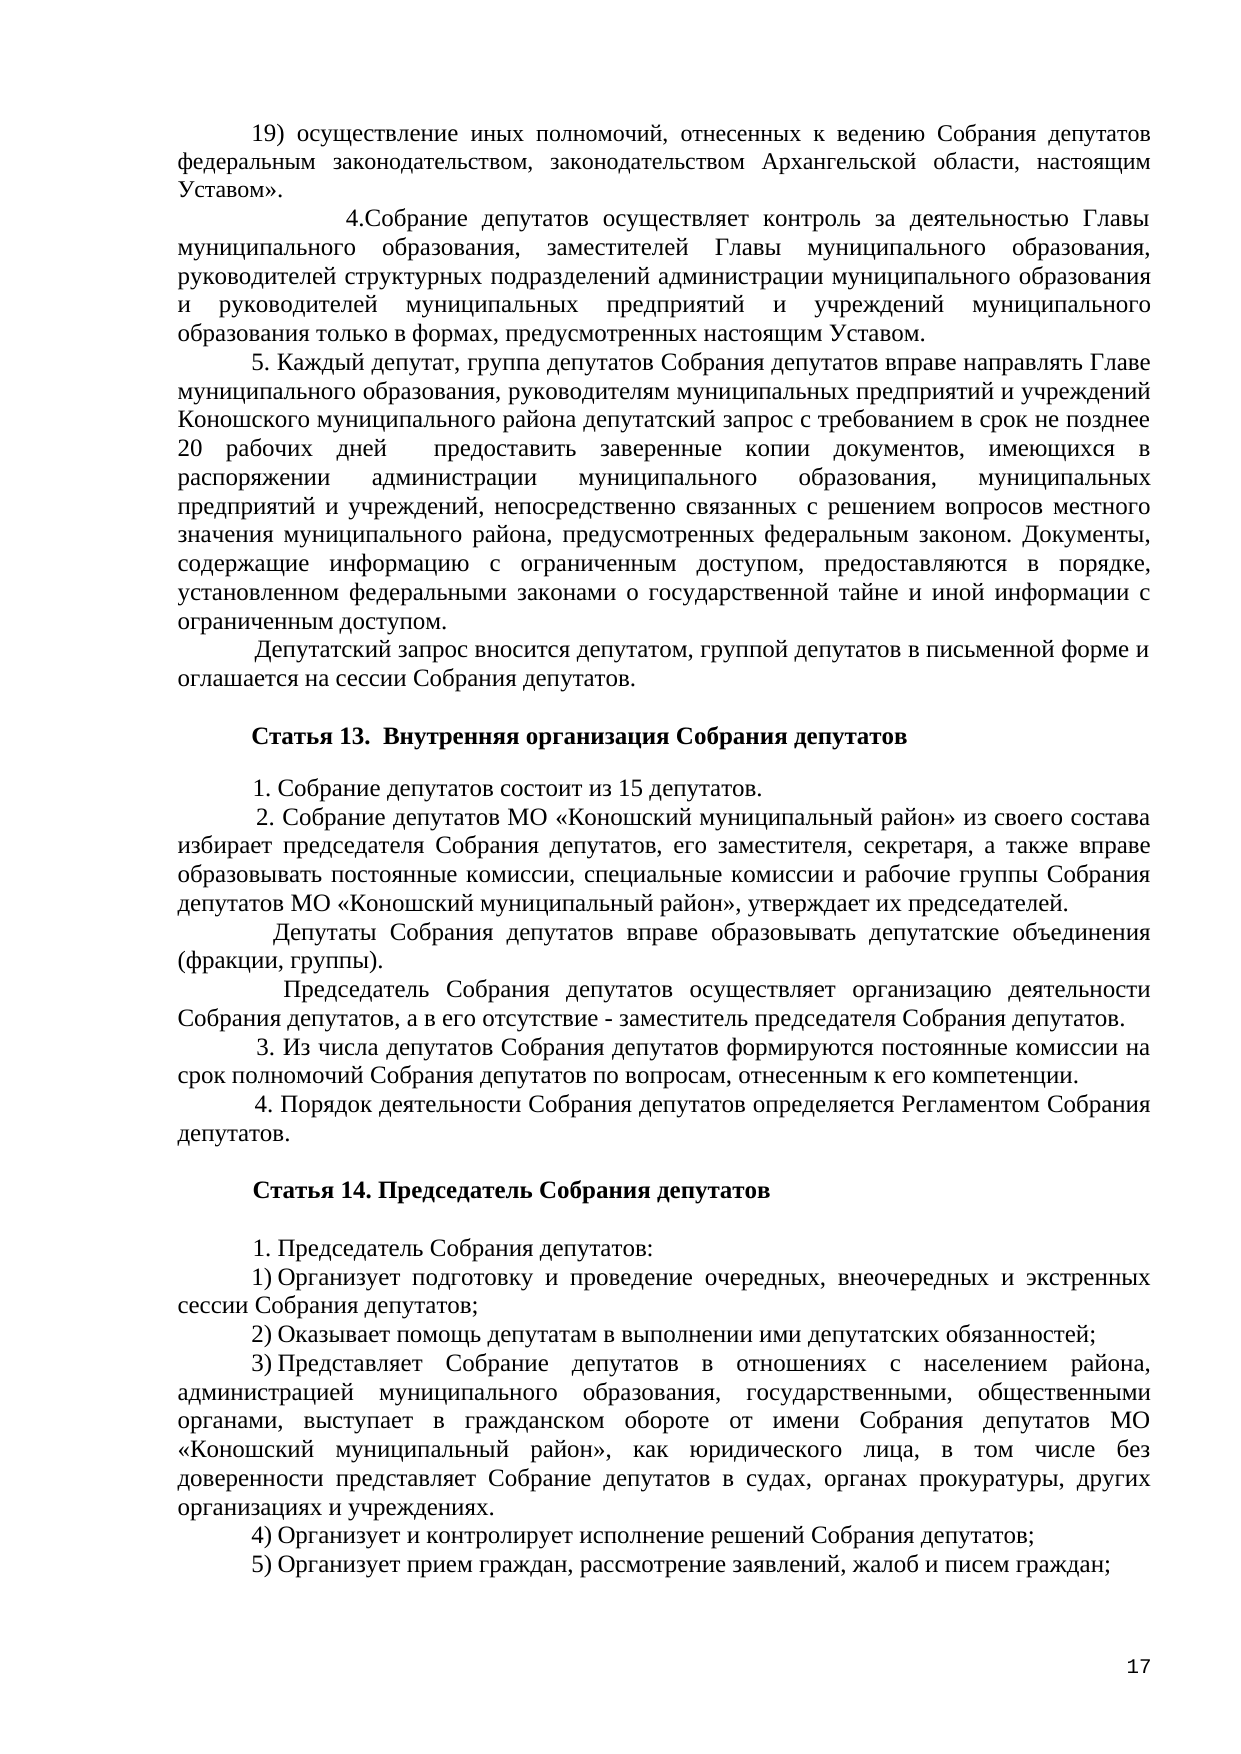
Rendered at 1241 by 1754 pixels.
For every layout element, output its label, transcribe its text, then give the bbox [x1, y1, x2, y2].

text 4. Порядок деятельности Собрания депутатов определяется Регламентом Собрания депутатов. [177, 1089, 1152, 1147]
text Председатель Собрания депутатов осуществляет организацию деятельности Собрания депутатов, а в его отсутствие - заместитель председателя Собрания депутатов. [177, 974, 1152, 1032]
text Статья 13. Внутренняя организация Собрания депутатов [177, 721, 1152, 749]
text 3. Из числа депутатов Собрания депутатов формируются постоянные комиссии на срок полномочий Собрания депутатов по вопросам, отнесенным к его компетенции. [177, 1032, 1152, 1089]
list Организует прием граждан, рассмотрение заявлений, жалоб и писем граждан; [251, 1549, 1152, 1578]
list Организует и контролирует исполнение решений Собрания депутатов; [251, 1521, 1152, 1549]
text Депутаты Собрания депутатов вправе образовывать депутатские объединения (фракции, группы). [177, 917, 1152, 974]
text 1. Собрание депутатов состоит из 15 депутатов. [177, 773, 1152, 802]
text 5. Каждый депутат, группа депутатов Собрания депутатов вправе направлять Главе муниципального образования, руководителям муниципальных предприятий и учреждений Коношского муниципального района депутатский запрос с требованием в срок не позднее 20 рабочих дней предоставить заверенные копии документов, имеющихся в распоряжении администрации муниципального образования, муниципальных предприятий и учреждений, непосредственно связанных с решением вопросов местного значения муниципального района, предусмотренных федеральным законом. Документы, содержащие информацию с ограниченным доступом, предоставляются в порядке, установленном федеральными законами о государственной тайне и иной информации с ограниченным доступом. [177, 347, 1152, 634]
list Оказывает помощь депутатам в выполнении ими депутатских обязанностей; [251, 1319, 1152, 1348]
text 19) осуществление иных полномочий, отнесенных к ведению Собрания депутатов федеральным законодательством, законодательством Архангельской области, настоящим Уставом». [177, 118, 1152, 203]
text 4.Собрание депутатов осуществляет контроль за деятельностью Главы муниципального образования, заместителей Главы муниципального образования, руководителей структурных подразделений администрации муниципального образования и руководителей муниципальных предприятий и учреждений муниципального образования только в формах, предусмотренных настоящим Уставом. [177, 203, 1152, 347]
list Представляет Собрание депутатов в отношениях с населением района, администрацией муниципального образования, государственными, общественными органами, выступает в гражданском обороте от имени Собрания депутатов МО «Коношский муниципальный район», как юридического лица, в том числе без доверенности представляет Собрание депутатов в судах, органах прокуратуры, других организациях и учреждениях. [177, 1348, 1152, 1521]
text Статья 14. Председатель Собрания депутатов [177, 1176, 1152, 1204]
text 2. Собрание депутатов МО «Коношский муниципальный район» из своего состава избирает председателя Собрания депутатов, его заместителя, секретаря, а также вправе образовывать постоянные комиссии, специальные комиссии и рабочие группы Собрания депутатов МО «Коношский муниципальный район», утверждает их председателей. [177, 802, 1152, 917]
text 1. Председатель Собрания депутатов: [177, 1233, 1152, 1262]
text Депутатский запрос вносится депутатом, группой депутатов в письменной форме и оглашается на сессии Собрания депутатов. [177, 634, 1152, 692]
list Организует подготовку и проведение очередных, внеочередных и экстренных сессии Собрания депутатов; [177, 1262, 1152, 1319]
